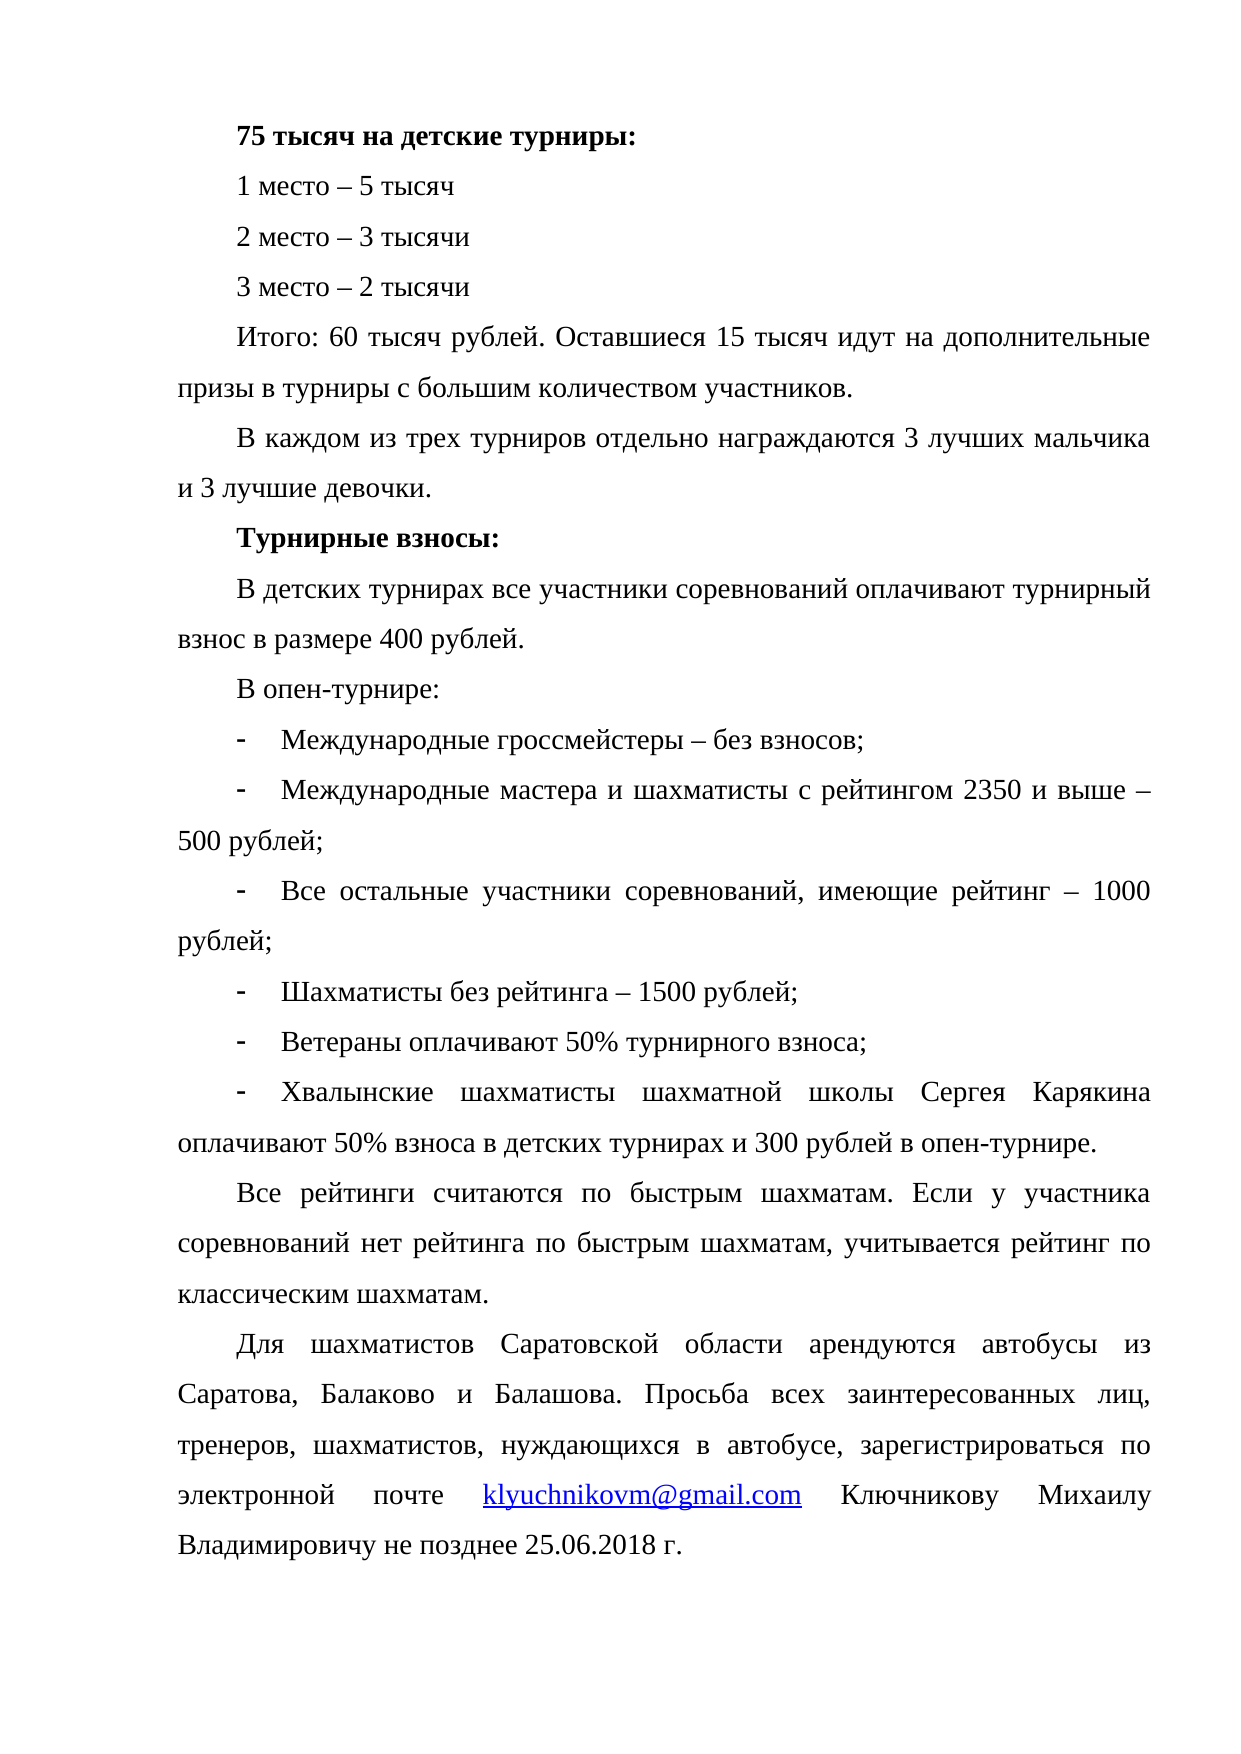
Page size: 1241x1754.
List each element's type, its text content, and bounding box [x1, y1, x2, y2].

list Все остальные участники соревнований, имеющие рейтинг – 1000 рублей; [177, 873, 1152, 957]
list Шахматисты без рейтинга – 1500 рублей; [177, 974, 1152, 1007]
text 75 тысяч на детские турниры: [177, 118, 1152, 152]
text В опен-турнире: [177, 672, 1152, 705]
text 3 место – 2 тысячи [177, 269, 1152, 303]
list Хвалынские шахматисты шахматной школы Сергея Карякина оплачивают 50% взноса в детских турнирах и 300 рублей в опен-турнире. [177, 1074, 1152, 1158]
text В детских турнирах все участники соревнований оплачивают турнирный взнос в размере 400 рублей. [177, 571, 1152, 655]
text В каждом из трех турниров отдельно награждаются 3 лучших мальчика и 3 лучшие девочки. [177, 420, 1152, 504]
text Турнирные взносы: [177, 521, 1152, 554]
text 1 место – 5 тысяч [177, 168, 1152, 202]
list Международные гроссмейстеры – без взносов; [177, 722, 1152, 756]
text Все рейтинги считаются по быстрым шахматам. Если у участника соревнований нет рейтинга по быстрым шахматам, учитывается рейтинг по классическим шахматам. [177, 1175, 1152, 1309]
text 2 место – 3 тысячи [177, 219, 1152, 252]
text Итого: 60 тысяч рублей. Оставшиеся 15 тысяч идут на дополнительные призы в турниры с большим количеством участников. [177, 319, 1152, 403]
list Ветераны оплачивают 50% турнирного взноса; [177, 1024, 1152, 1058]
list Международные мастера и шахматисты с рейтингом 2350 и выше – 500 рублей; [177, 772, 1152, 856]
text Для шахматистов Саратовской области арендуются автобусы из Саратова, Балаково и Балашова. Просьба всех заинтересованных лиц, тренеров, шахматистов, нуждающихся в автобусе, зарегистрироваться по электронной почте klyuchnikovm@gmail.com Ключникову Михаилу Владимировичу не позднее 25.06.2018 г. [177, 1326, 1152, 1561]
